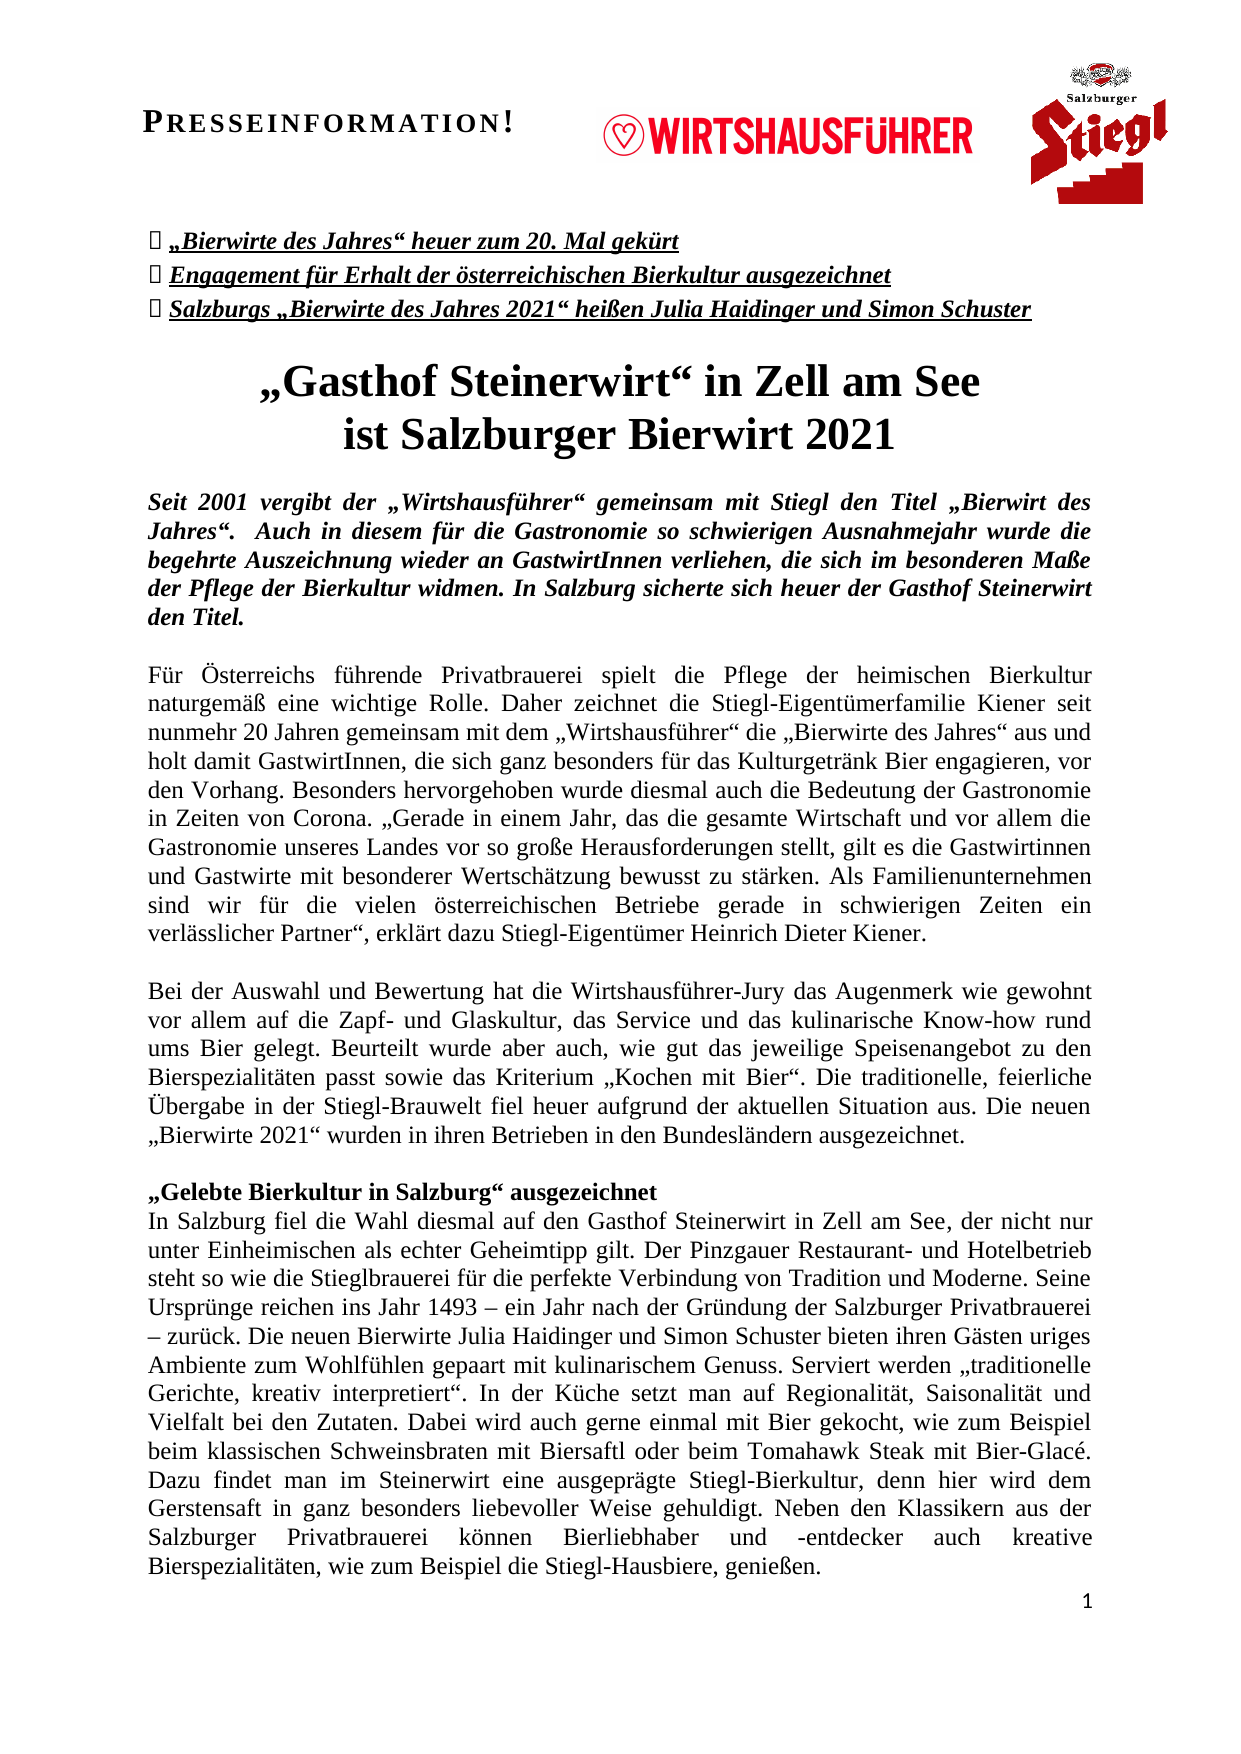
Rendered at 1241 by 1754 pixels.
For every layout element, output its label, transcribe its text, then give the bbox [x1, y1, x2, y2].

text  Salzburgs „Bierwirte des Jahres 2021“ heißen Julia Haidinger und Simon Schuster [148, 291, 1122, 325]
text Seit 2001 vergibt der „Wirtshausführer“ gemeinsam mit Stiegl den Titel „Bierwirt des Jahres“. Auch in diesem für die Gastronomie so schwierigen Ausnahmejahr wurde die begehrte Auszeichnung wieder an GastwirtInnen verliehen, die sich im besonderen Maße der Pflege der Bierkultur widmen. In Salzburg sicherte sich heuer der Gasthof Steinerwirt den Titel. [148, 487, 1092, 631]
text Bei der Auswahl und Bewertung hat die Wirtshausführer-Jury das Augenmerk wie gewohnt vor allem auf die Zapf- und Glaskultur, das Service und das kulinarische Know-how rund ums Bier gelegt. Beurteilt wurde aber auch, wie gut das jeweilige Speisenangebot zu den Bierspezialitäten passt sowie das Kriterium „Kochen mit Bier“. Die traditionelle, feierliche Übergabe in der Stiegl-Brauwelt fiel heuer aufgrund der aktuellen Situation aus. Die neuen „Bierwirte 2021“ wurden in ihren Betrieben in den Bundesländern ausgezeichnet. [148, 976, 1092, 1148]
picture [596, 107, 980, 163]
text „Gasthof Steinerwirt“ in Zell am See [148, 354, 1092, 406]
text In Salzburg fiel die Wahl diesmal auf den Gasthof Steinerwirt in Zell am See, der nicht nur unter Einheimischen als echter Geheimtipp gilt. Der Pinzgauer Restaurant- und Hotelbetrieb steht so wie die Stieglbrauerei für die perfekte Verbindung von Tradition und Moderne. Seine Ursprünge reichen ins Jahr 1493 – ein Jahr nach der Gründung der Salzburger Privatbrauerei – zurück. Die neuen Bierwirte Julia Haidinger und Simon Schuster bieten ihren Gästen uriges Ambiente zum Wohlfühlen gepaart mit kulinarischem Genuss. Serviert werden „traditionelle Gerichte, kreativ interpretiert“. In der Küche setzt man auf Regionalität, Saisonalität und Vielfalt bei den Zutaten. Dabei wird auch gerne einmal mit Bier gekocht, wie zum Beispiel beim klassischen Schweinsbraten mit Biersaftl oder beim Tomahawk Steak mit Bier-Glacé. Dazu findet man im Steinerwirt eine ausgeprägte Stiegl-Bierkultur, denn hier wird dem Gerstensaft in ganz besonders liebevoller Weise gehuldigt. Neben den Klassikern aus der Salzburger Privatbrauerei können Bierliebhaber und -entdecker auch kreative Bierspezialitäten, wie zum Beispiel die Stiegl-Hausbiere, genießen. [148, 1206, 1092, 1580]
text ist Salzburger Bierwirt 2021 [148, 406, 1092, 459]
picture [998, 40, 1203, 238]
text  „Bierwirte des Jahres“ heuer zum 20. Mal gekürt [148, 223, 1122, 257]
text „Gelebte Bierkultur in Salzburg“ ausgezeichnet [148, 1177, 1092, 1206]
text  Engagement für Erhalt der österreichischen Bierkultur ausgezeichnet [148, 257, 1122, 291]
text Für Österreichs führende Privatbrauerei spielt die Pflege der heimischen Bierkultur naturgemäß eine wichtige Rolle. Daher zeichnet die Stiegl-Eigentümerfamilie Kiener seit nunmehr 20 Jahren gemeinsam mit dem „Wirtshausführer“ die „Bierwirte des Jahres“ aus und holt damit GastwirtInnen, die sich ganz besonders für das Kulturgetränk Bier engagieren, vor den Vorhang. Besonders hervorgehoben wurde diesmal auch die Bedeutung der Gastronomie in Zeiten von Corona. „Gerade in einem Jahr, das die gesamte Wirtschaft und vor allem die Gastronomie unseres Landes vor so große Herausforderungen stellt, gilt es die Gastwirtinnen und Gastwirte mit besonderer Wertschätzung bewusst zu stärken. Als Familienunternehmen sind wir für die vielen österreichischen Betriebe gerade in schwierigen Zeiten ein verlässlicher Partner“, erklärt dazu Stiegl-Eigentümer Heinrich Dieter Kiener. [148, 660, 1092, 947]
